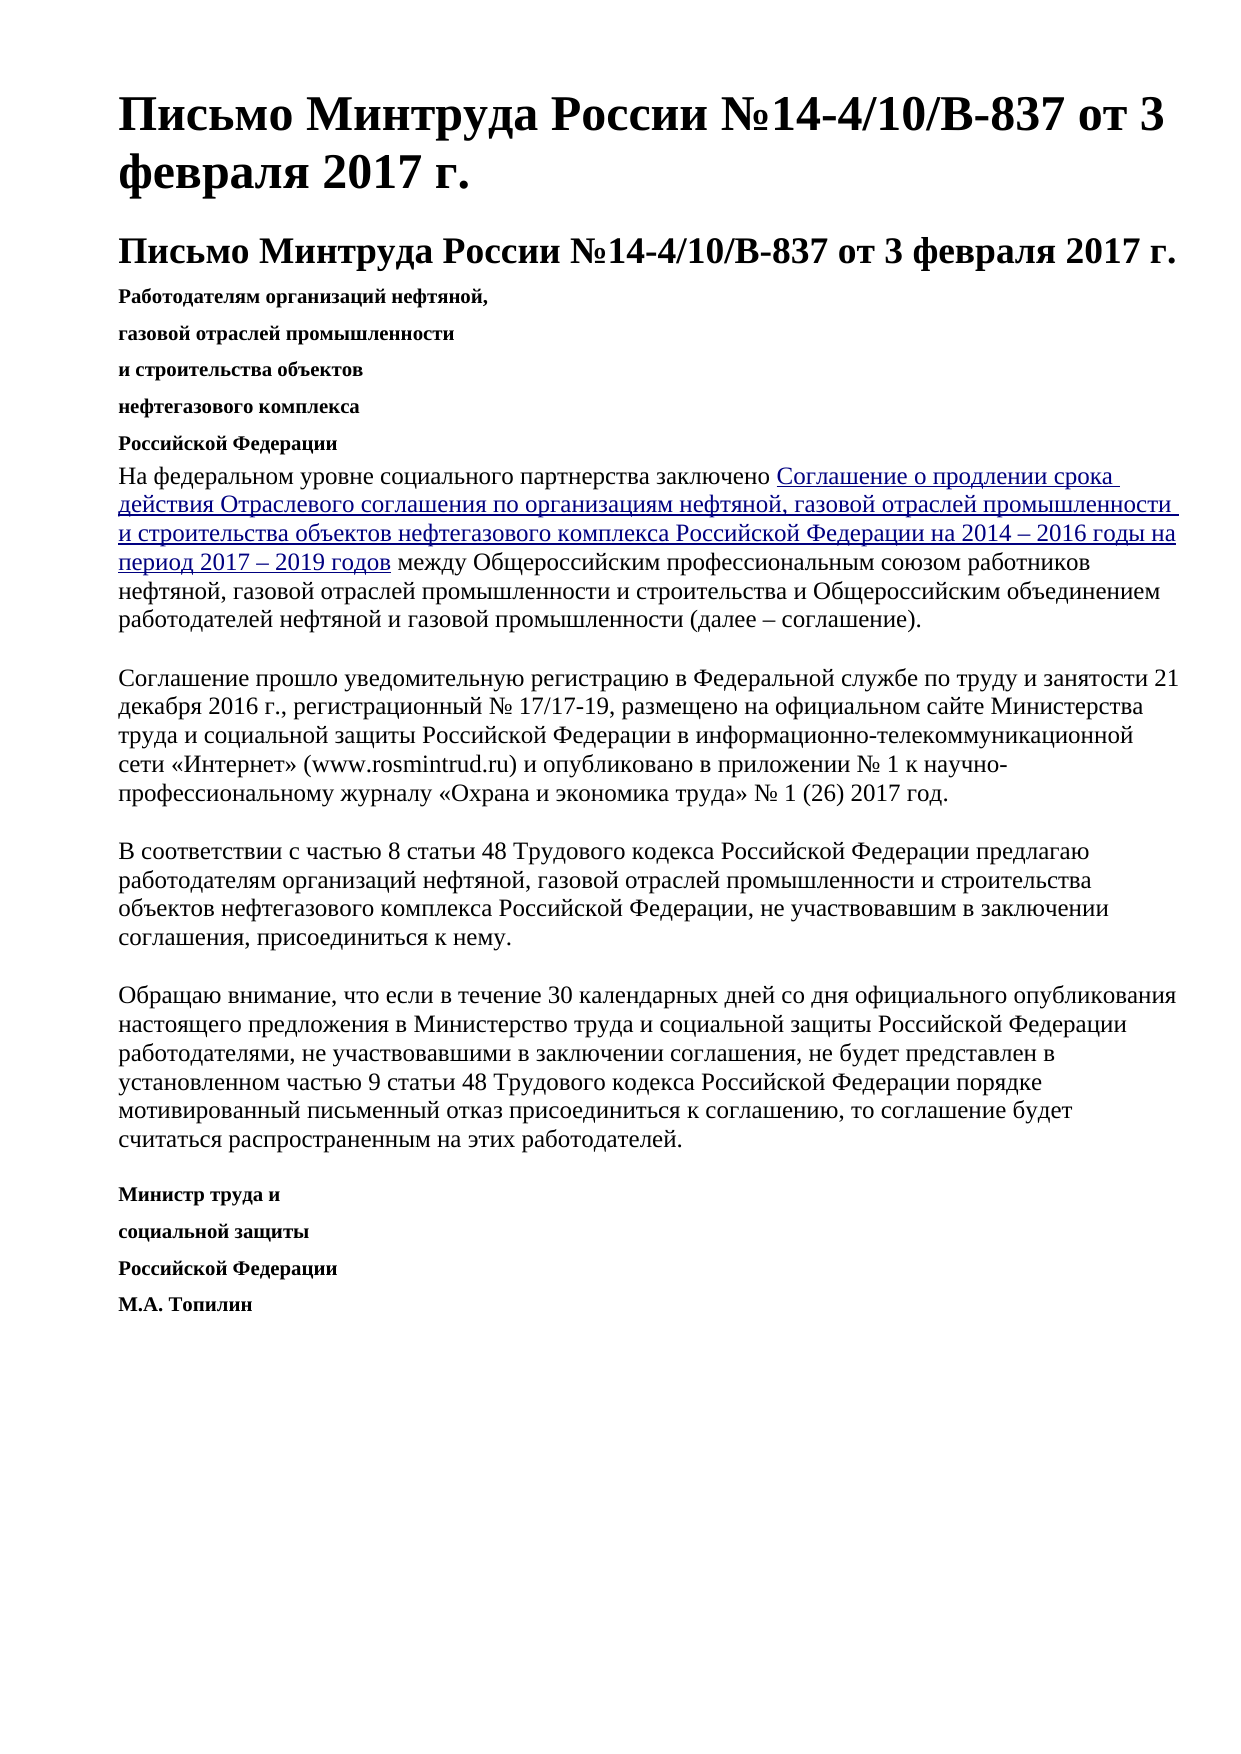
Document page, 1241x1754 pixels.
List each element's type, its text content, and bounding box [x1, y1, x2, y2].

text На федеральном уровне социального партнерства заключено Соглашение о продлении срока действия Отраслевого соглашения по организациям нефтяной, газовой отраслей промышленности и строительства объектов нефтегазового комплекса Российской Федерации на 2014 – 2016 годы на период 2017 – 2019 годов между Общероссийским профессиональным союзом работников нефтяной, газовой отраслей промышленности и строительства и Общероссийским объединением работодателей нефтяной и газовой промышленности (далее – соглашение). [118, 461, 1181, 633]
subtitle Министр труда и [118, 1182, 1181, 1206]
subtitle М.А. Топилин [118, 1292, 1181, 1316]
text Соглашение прошло уведомительную регистрацию в Федеральной службе по труду и занятости 21 декабря 2016 г., регистрационный № 17/17-19, размещено на официальном сайте Министерства труда и социальной защиты Российской Федерации в информационно-телекоммуникационной сети «Интернет» (www.rosmintrud.ru) и опубликовано в приложении № 1 к научно-профессиональному журналу «Охрана и экономика труда» № 1 (26) 2017 год. [118, 663, 1181, 806]
text В соответствии с частью 8 статьи 48 Трудового кодекса Российской Федерации предлагаю работодателям организаций нефтяной, газовой отраслей промышленности и строительства объектов нефтегазового комплекса Российской Федерации, не участвовавшим в заключении соглашения, присоединиться к нему. [118, 836, 1181, 951]
subtitle Работодателям организаций нефтяной, [118, 284, 1181, 308]
subtitle Письмо Минтруда России №14-4/10/В-837 от 3 февраля 2017 г. [118, 228, 1181, 272]
subtitle Российской Федерации [118, 430, 1181, 454]
subtitle Письмо Минтруда России №14-4/10/В-837 от 3 февраля 2017 г. [118, 84, 1181, 199]
subtitle газовой отраслей промышленности [118, 321, 1181, 345]
subtitle и строительства объектов [118, 357, 1181, 381]
subtitle Российской Федерации [118, 1256, 1181, 1279]
subtitle социальной защиты [118, 1219, 1181, 1243]
text Обращаю внимание, что если в течение 30 календарных дней со дня официального опубликования настоящего предложения в Министерство труда и социальной защиты Российской Федерации работодателями, не участвовавшими в заключении соглашения, не будет представлен в установленном частью 9 статьи 48 Трудового кодекса Российской Федерации порядке мотивированный письменный отказ присоединиться к соглашению, то соглашение будет считаться распространенным на этих работодателей. [118, 980, 1181, 1153]
subtitle нефтегазового комплекса [118, 394, 1181, 418]
